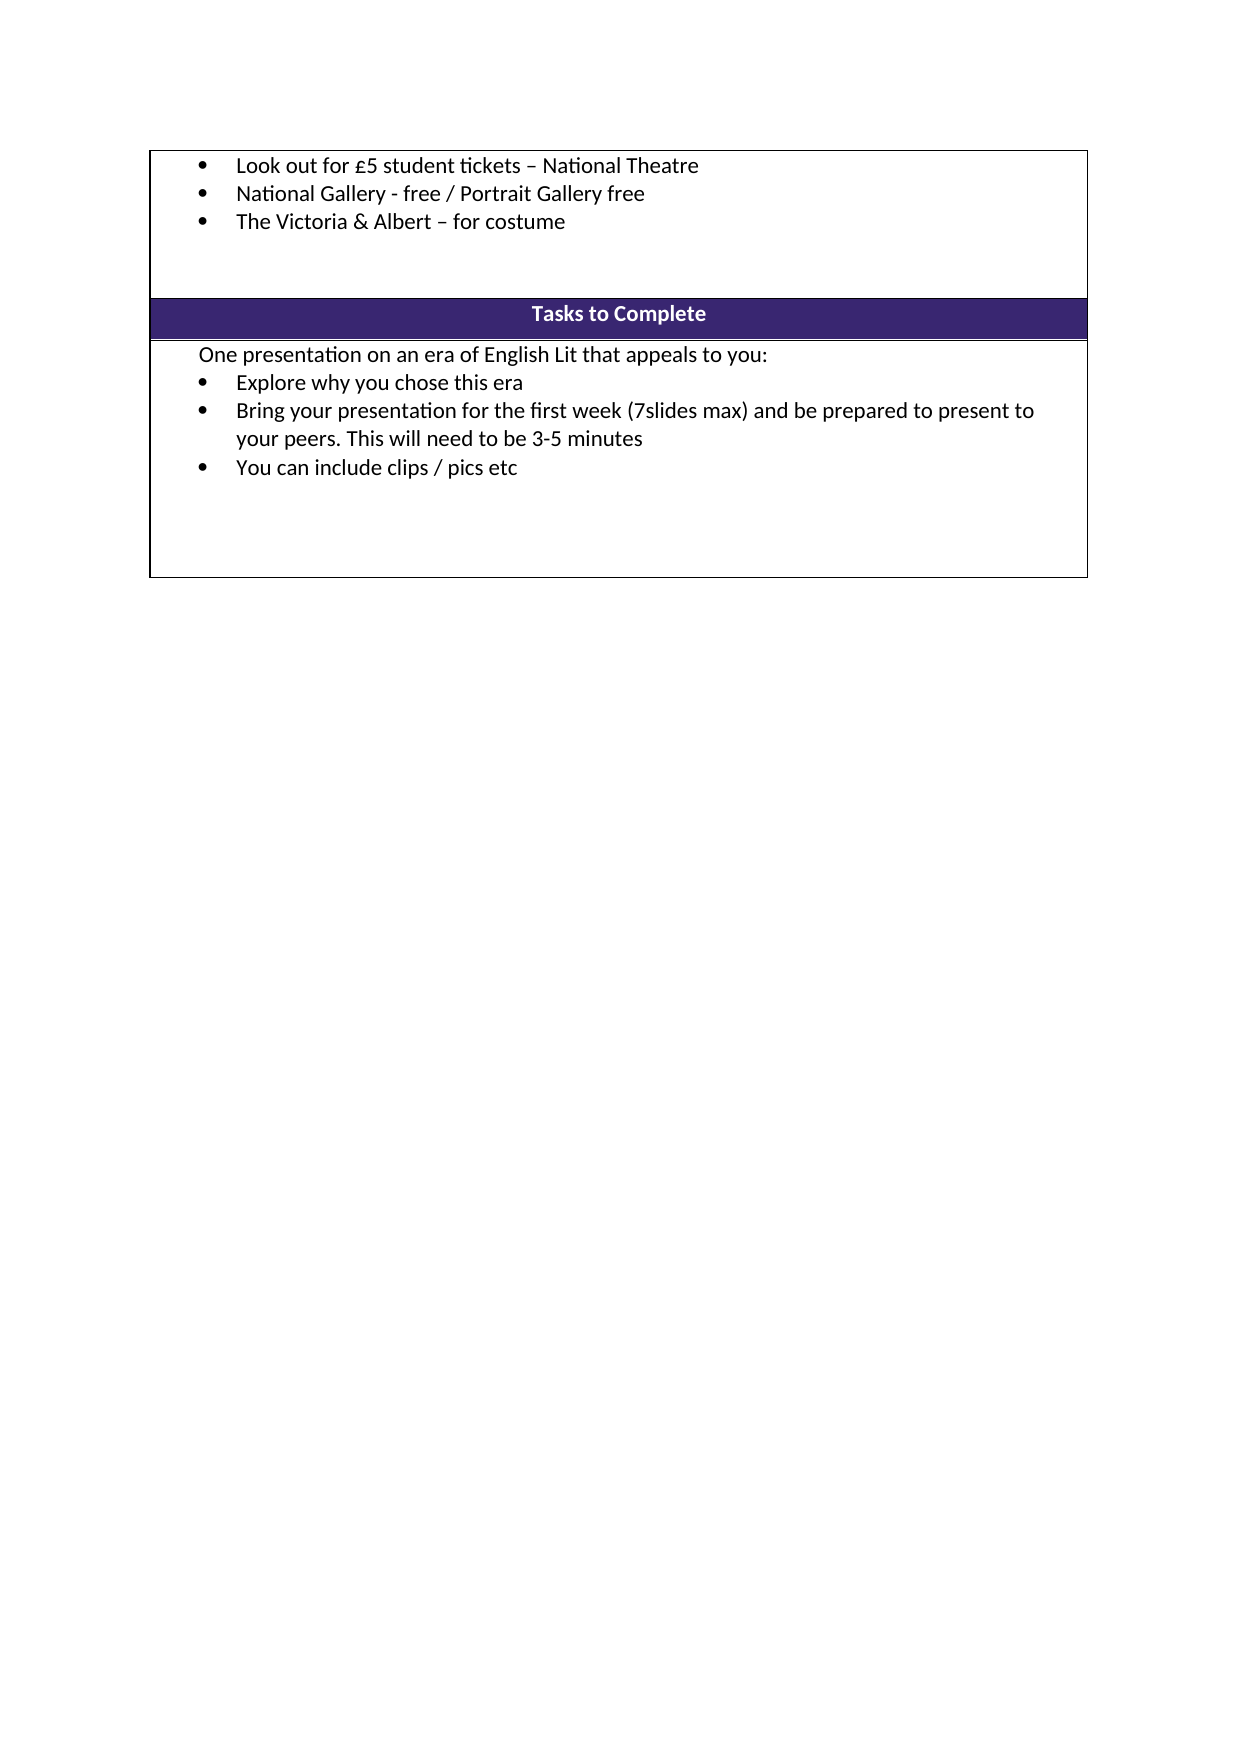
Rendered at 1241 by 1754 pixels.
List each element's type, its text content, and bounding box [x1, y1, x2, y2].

table_cell Tasks to Complete [151, 299, 1087, 339]
table_cell Look out for £5 student tickets – National Theatre National Gallery - free / Portrait Gallery free The Victoria & Albert – for costume [151, 151, 1087, 298]
table_cell One presentation on an era of English Lit that appeals to you: Explore why you chose this era Bring your presentation for the first week (7slides max) and be prepared to present to your peers. This will need to be 3-5 minutes You can include clips / pics etc [151, 341, 1087, 577]
